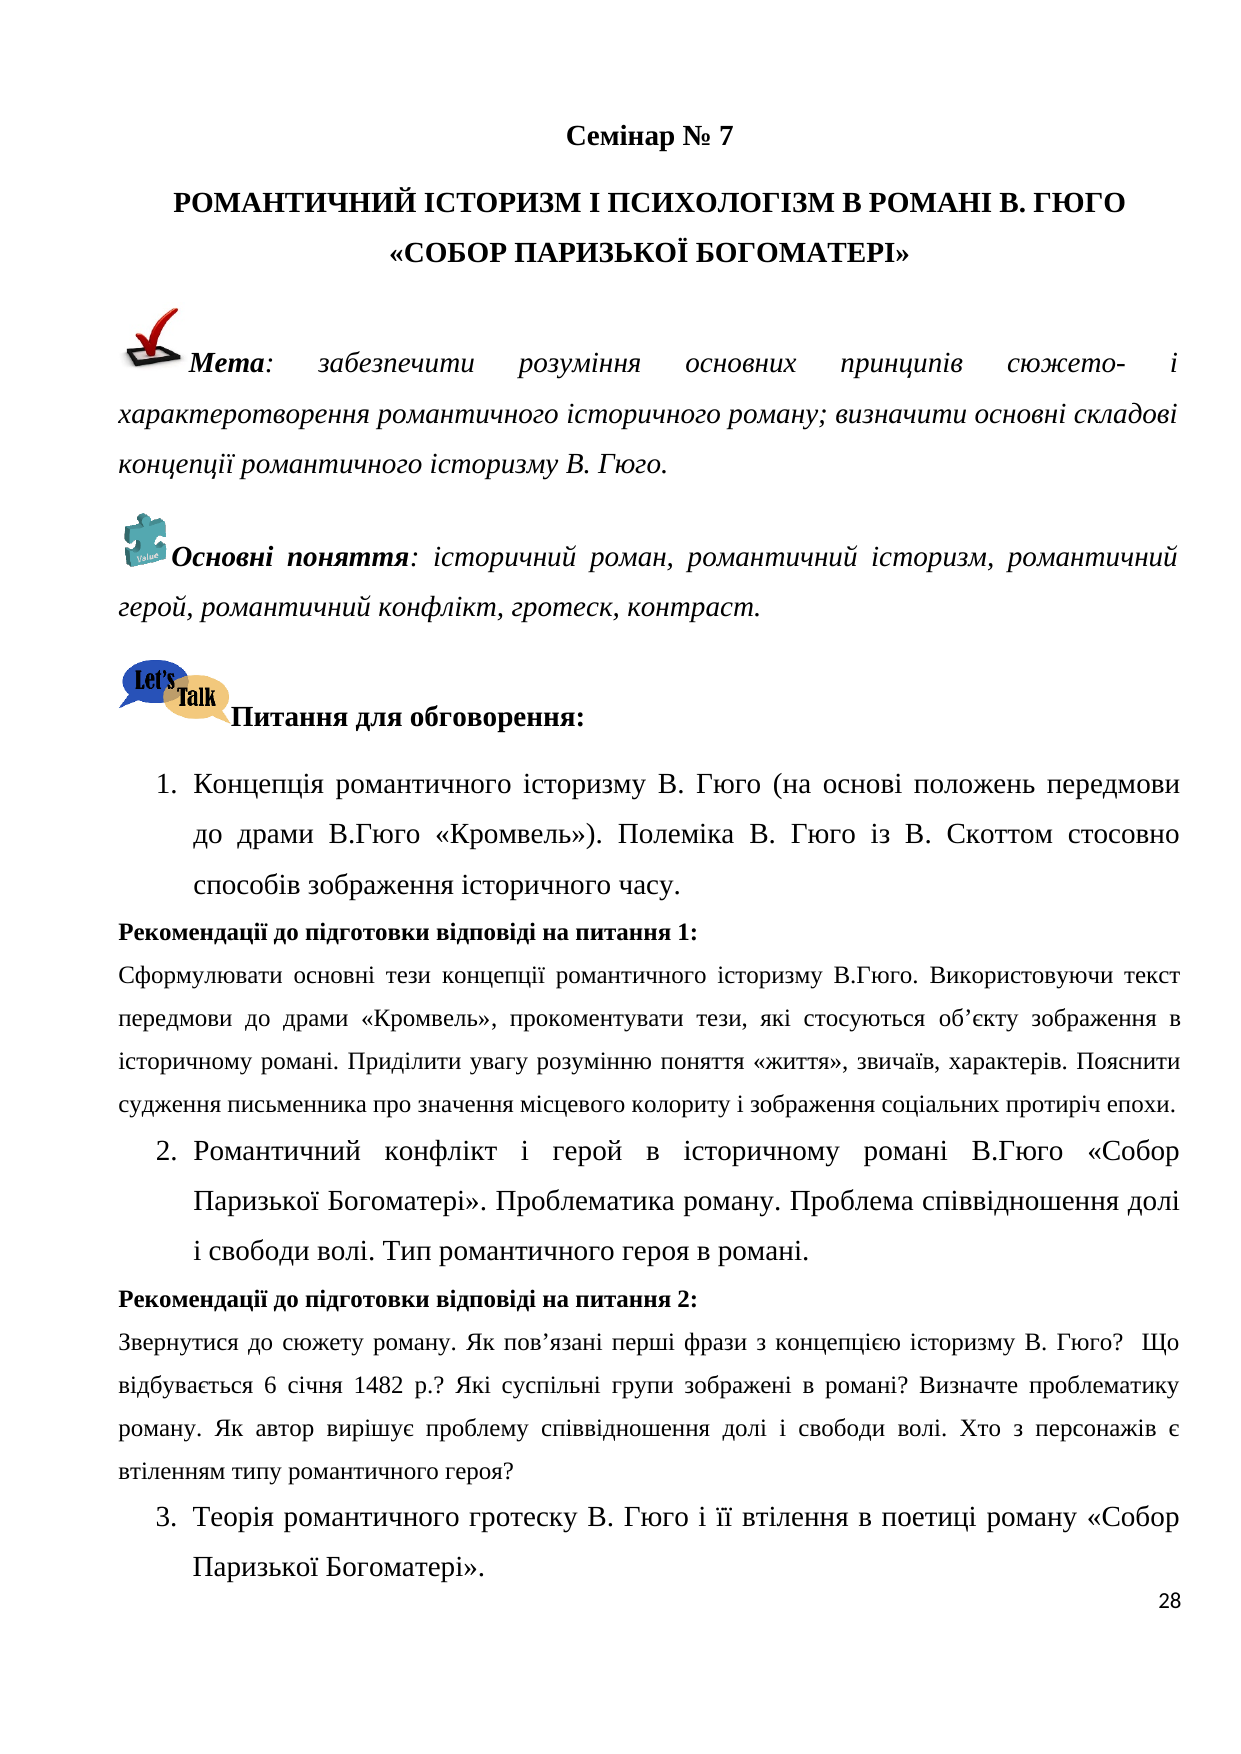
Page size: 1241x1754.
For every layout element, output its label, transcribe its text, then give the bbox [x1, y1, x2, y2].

text Звернутися до сюжету роману. Як пов’язані перші фрази з концепцією історизму В. Гюго? Що відбувається 6 січня 1482 р.? Які суспільні групи зображені в романі? Визначте проблематику роману. Як автор вирішує проблему співвідношення долі і свободи волі. Хто з персонажів є втіленням типу романтичного героя? [118, 1327, 1181, 1485]
list Романтичний конфлікт і герой в історичному романі В.Гюго «Собор Паризької Богоматері». Проблематика роману. Проблема співвідношення долі і свободи волі. Тип романтичного героя в романі. [156, 1133, 1181, 1267]
text Сформулювати основні тези концепції романтичного історизму В.Гюго. Використовуючи текст передмови до драми «Кромвель», прокоментувати тези, які стосуються об’єкту зображення в історичному романі. Приділити увагу розумінню поняття «життя», звичаїв, характерів. Пояснити судження письменника про значення місцевого колориту і зображення соціальних протиріч епохи. [118, 960, 1181, 1118]
text Семінар № 7 [118, 118, 1181, 152]
text Мета: забезпечити розуміння основних принципів сюжето- і характеротворення романтичного історичного роману; визначити основні складові концепції романтичного історизму В. Гюго. [118, 302, 1181, 479]
list Концепція романтичного історизму В. Гюго (на основі положень передмови до драми В.Гюго «Кромвель»). Полеміка В. Гюго із В. Скоттом стосовно способів зображення історичного часу. [156, 766, 1181, 900]
list Теорія романтичного гротеску В. Гюго і її втілення в поетиці роману «Собор Паризької Богоматері». [155, 1499, 1181, 1583]
text романтичний історизм і психологізм в романі В. Гюго «Собор Паризької богоматері» [118, 185, 1181, 269]
text Рекомендації до підготовки відповіді на питання 1: [118, 917, 1181, 946]
text Рекомендації до підготовки відповіді на питання 2: [118, 1284, 1181, 1312]
text Основні поняття: історичний роман, романтичний історизм, романтичний герой, романтичний конфлікт, гротеск, контраст. [118, 513, 1181, 623]
picture [118, 656, 231, 727]
text Питання для обговорення: [118, 656, 1181, 733]
picture [118, 302, 189, 373]
picture [118, 513, 172, 567]
